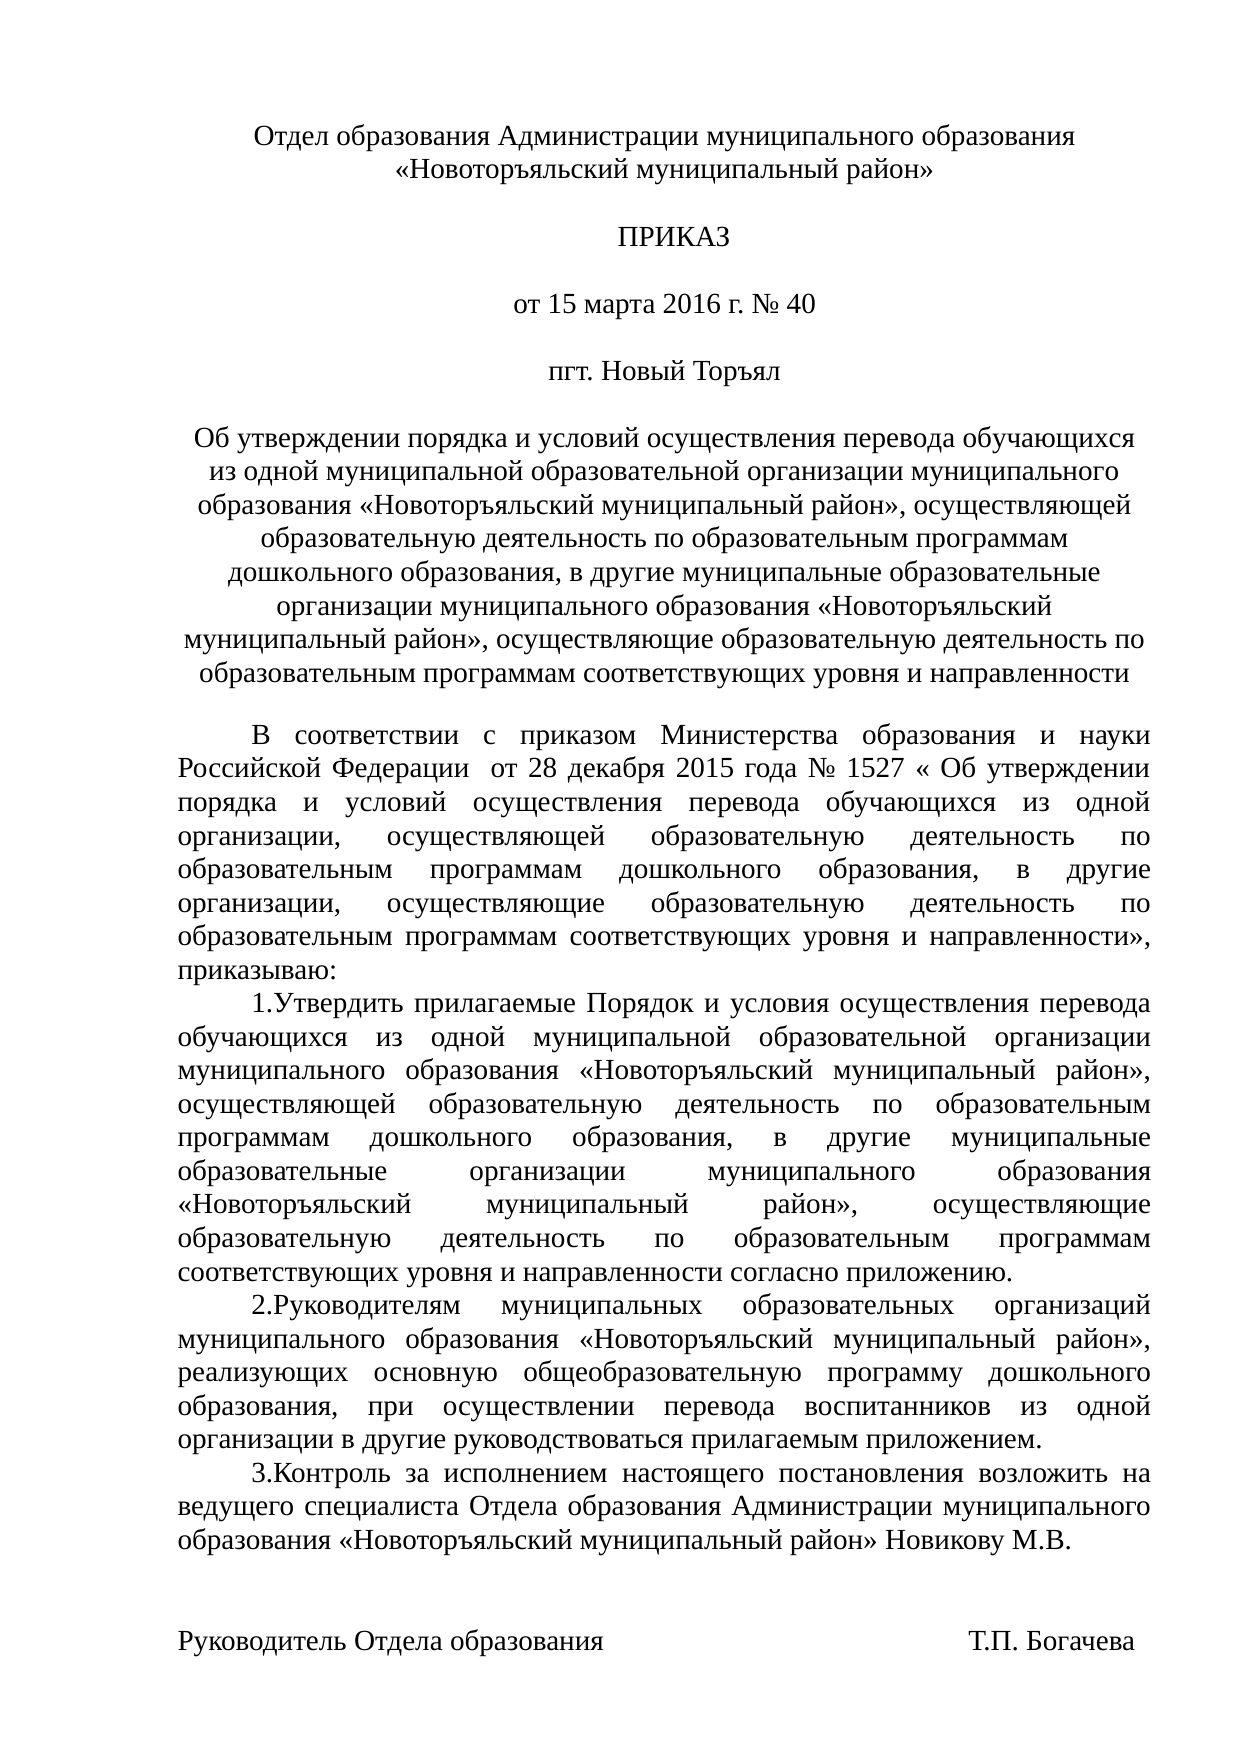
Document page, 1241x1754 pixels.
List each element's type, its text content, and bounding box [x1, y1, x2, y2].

text «Новоторъяльский муниципальный район» [177, 152, 1152, 185]
text Руководитель Отдела образования Т.П. Богачева [177, 1623, 1152, 1656]
text 1.Утвердить прилагаемые Порядок и условия осуществления перевода обучающихся из одной муниципальной образовательной организации муниципального образования «Новоторъяльский муниципальный район», осуществляющей образовательную деятельность по образовательным программам дошкольного образования, в другие муниципальные образовательные организации муниципального образования «Новоторъяльский муниципальный район», осуществляющие образовательную деятельность по образовательным программам соответствующих уровня и направленности согласно приложению. [177, 985, 1152, 1287]
text ПРИКАЗ [325, 219, 1152, 252]
title Об утверждении порядка и условий осуществления перевода обучающихся [177, 420, 1152, 453]
text 2.Руководителям муниципальных образовательных организаций муниципального образования «Новоторъяльский муниципальный район», реализующих основную общеобразовательную программу дошкольного образования, при осуществлении перевода воспитанников из одной организации в другие руководствоваться прилагаемым приложением. [177, 1287, 1152, 1455]
text Отдел образования Администрации муниципального образования [177, 118, 1152, 152]
title из одной муниципальной образовательной организации муниципального образования «Новоторъяльский муниципальный район», осуществляющей образовательную деятельность по образовательным программам дошкольного образования, в другие муниципальные образовательные организации муниципального образования «Новоторъяльский муниципальный район», осуществляющие образовательную деятельность по образовательным программам соответствующих уровня и направленности [177, 453, 1152, 688]
text от 15 марта 2016 г. № 40 [177, 286, 1152, 319]
text 3.Контроль за исполнением настоящего постановления возложить на ведущего специалиста Отдела образования Администрации муниципального образования «Новоторъяльский муниципальный район» Новикову М.В. [177, 1455, 1152, 1556]
text пгт. Новый Торъял [177, 353, 1152, 386]
text В соответствии с приказом Министерства образования и науки Российской Федерации от 28 декабря 2015 года № 1527 « Об утверждении порядка и условий осуществления перевода обучающихся из одной организации, осуществляющей образовательную деятельность по образовательным программам дошкольного образования, в другие организации, осуществляющие образовательную деятельность по образовательным программам соответствующих уровня и направленности», приказываю: [177, 717, 1152, 985]
